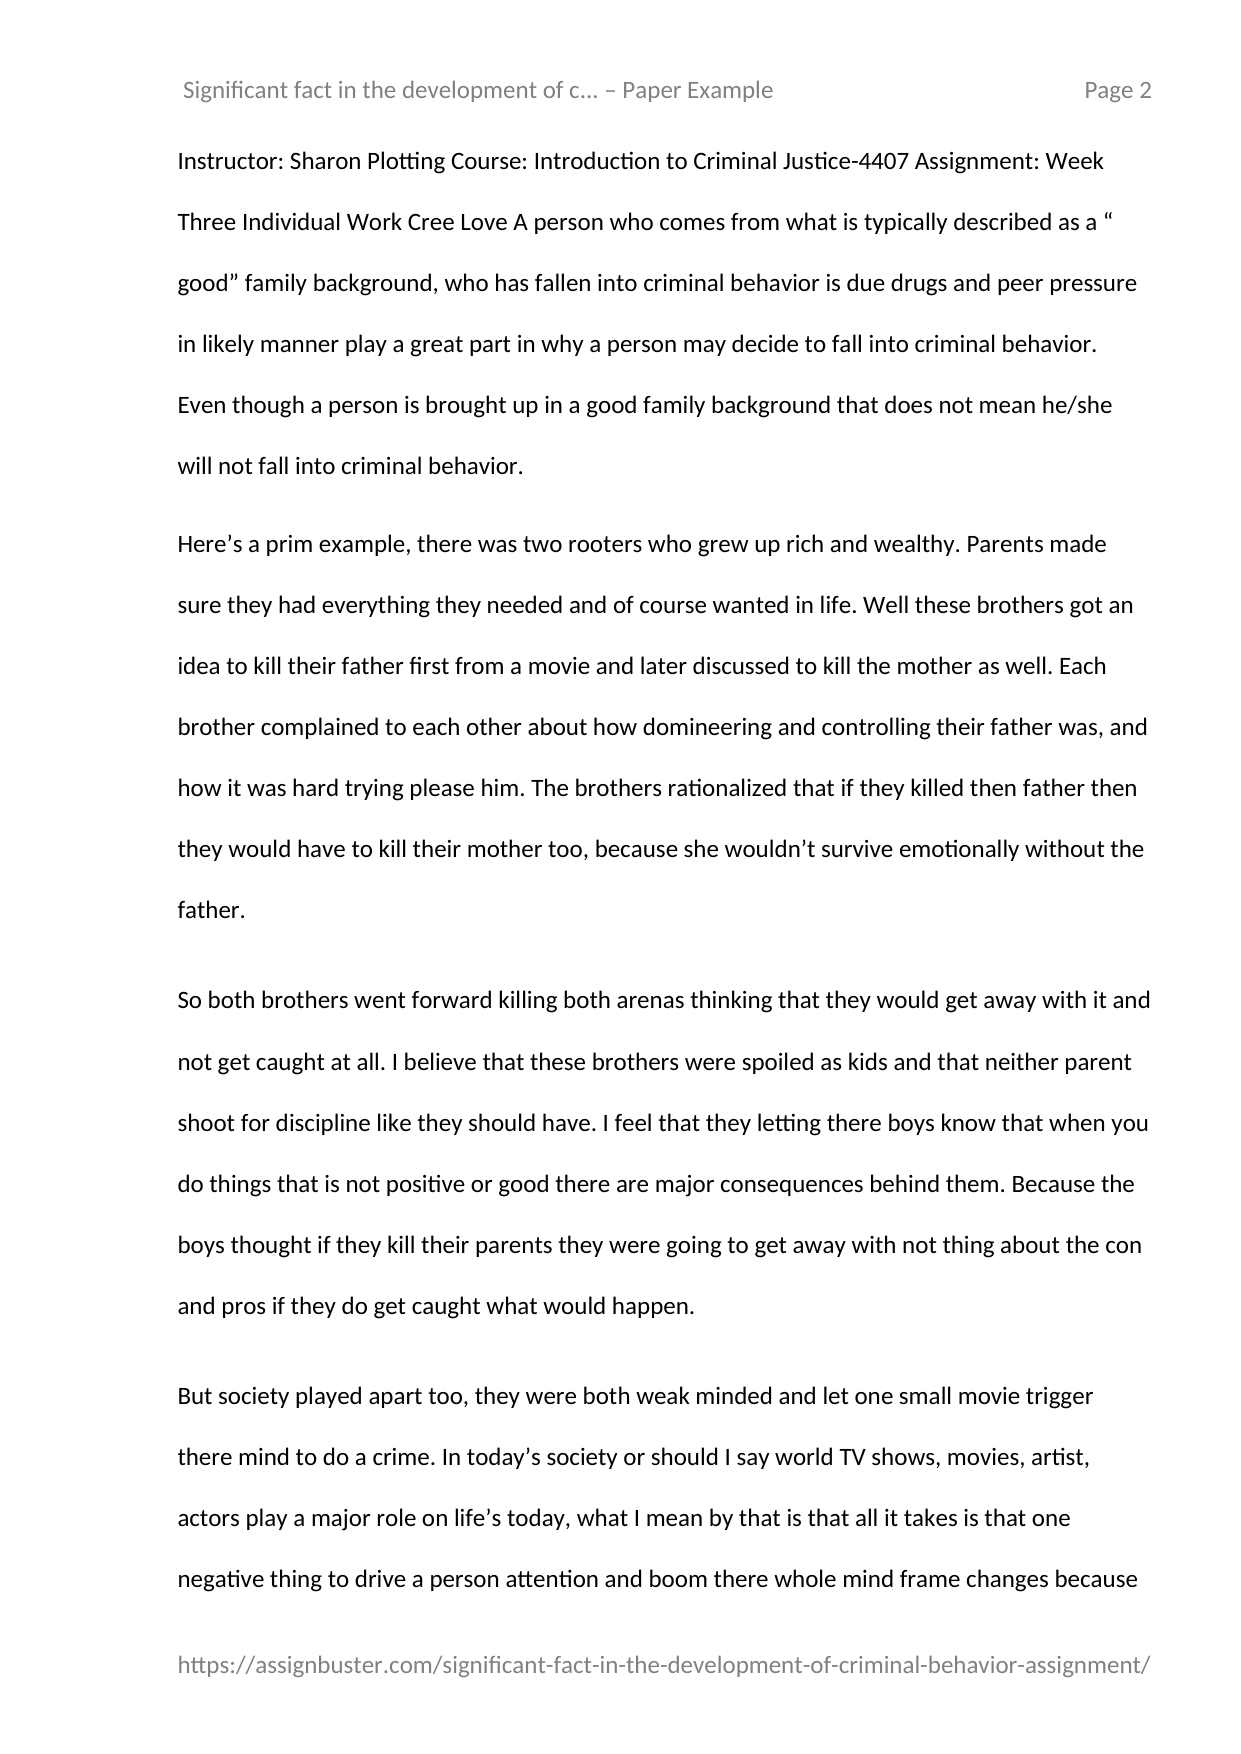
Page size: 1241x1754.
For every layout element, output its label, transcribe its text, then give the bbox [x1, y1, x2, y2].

text So both brothers went forward killing both arenas thinking that they would get away with it and not get caught at all. I believe that these brothers were spoiled as kids and that neither parent shoot for discipline like they should have. I feel that they letting there boys know that when you do things that is not positive or good there are major consequences behind them. Because the boys thought if they kill their parents they were going to get away with not thing about the con and pros if they do get caught what would happen. [177, 985, 1152, 1320]
text Instructor: Sharon Plotting Course: Introduction to Criminal Justice-4407 Assignment: Week Three Individual Work Cree Love A person who comes from what is typically described as a “ good” family background, who has fallen into criminal behavior is due drugs and peer pressure in likely manner play a great part in why a person may decide to fall into criminal behavior. Even though a person is brought up in a good family background that does not mean he/she will not fall into criminal behavior. [177, 145, 1152, 481]
text Here’s a prim example, there was two rooters who grew up rich and wealthy. Parents made sure they had everything they needed and of course wanted in life. Well these brothers got an idea to kill their father first from a movie and later discussed to kill the mother as well. Each brother complained to each other about how domineering and controlling their father was, and how it was hard trying please him. The brothers rationalized that if they killed then father then they would have to kill their mother too, because she wouldn’t survive emotionally without the father. [177, 528, 1152, 925]
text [177, 1380, 1152, 1594]
